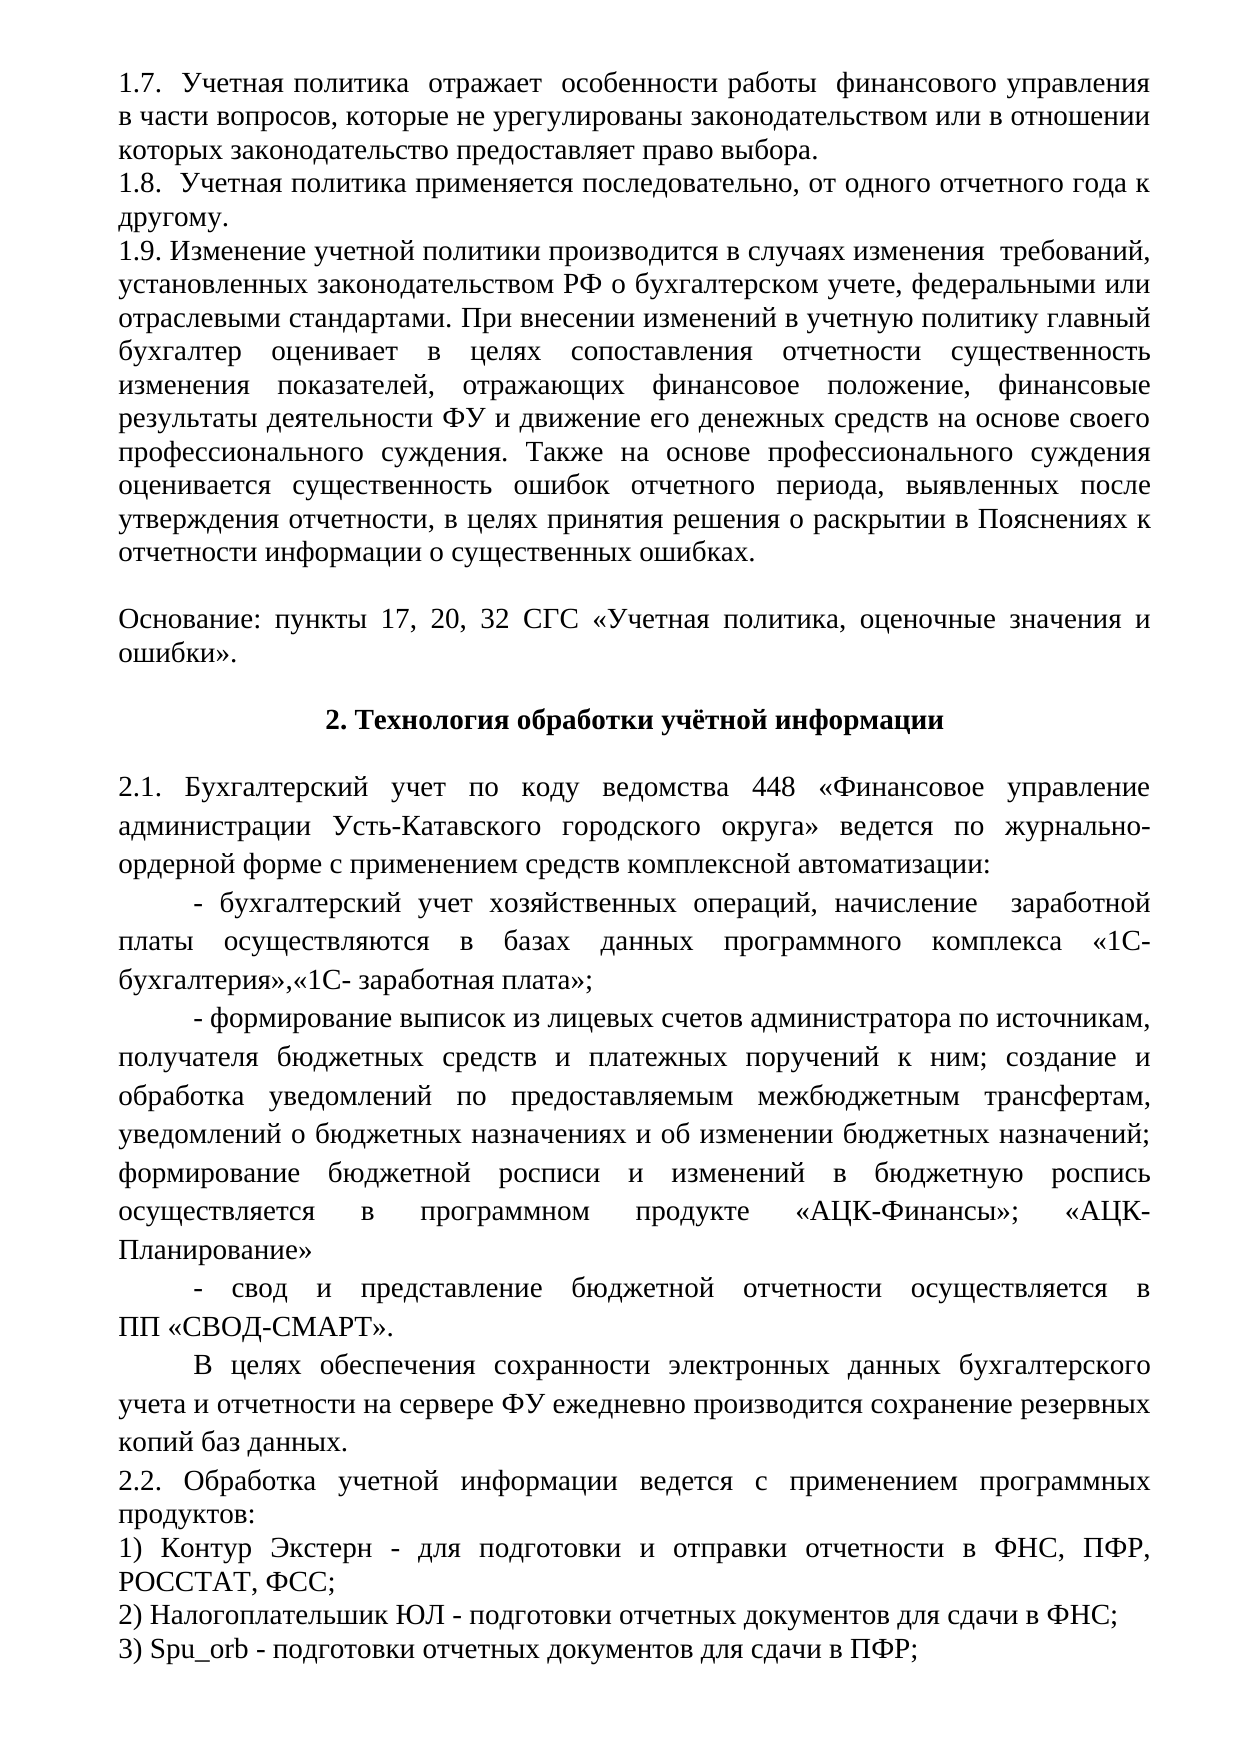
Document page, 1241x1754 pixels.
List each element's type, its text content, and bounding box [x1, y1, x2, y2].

text - бухгалтерский учет хозяйственных операций, начисление заработной платы осуществляются в базах данных программного комплекса «1С-бухгалтерия»,«1С- заработная плата»; [118, 885, 1152, 996]
text 2. Технология обработки учётной информации [118, 702, 1152, 736]
text - формирование выписок из лицевых счетов администратора по источникам, получателя бюджетных средств и платежных поручений к ним; создание и обработка уведомлений по предоставляемым межбюджетным трансфертам, уведомлений о бюджетных назначениях и об изменении бюджетных назначений; формирование бюджетной росписи и изменений в бюджетную роспись осуществляется в программном продукте «АЦК-Финансы»; «АЦК-Планирование» [118, 1001, 1152, 1265]
text 1.9. Изменение учетной политики производится в случаях изменения требований, установленных законодательством РФ о бухгалтерском учете, федеральными или отраслевыми стандартами. При внесении изменений в учетную политику главный бухгалтер оценивает в целях сопоставления отчетности существенность изменения показателей, отражающих финансовое положение, финансовые результаты деятельности ФУ и движение его денежных средств на основе своего профессионального суждения. Также на основе профессионального суждения оценивается существенность ошибок отчетного периода, выявленных после утверждения отчетности, в целях принятия решения о раскрытии в Пояснениях к отчетности информации о существенных ошибках. [118, 233, 1152, 568]
text 2.2. Обработка учетной информации ведется с применением программных продуктов: [118, 1463, 1152, 1530]
text В целях обеспечения сохранности электронных данных бухгалтерского учета и отчетности на сервере ФУ ежедневно производится сохранение резервных копий баз данных. [118, 1347, 1152, 1458]
text 3) Spu_orb - подготовки отчетных документов для сдачи в ПФР; [118, 1631, 1152, 1664]
text 1.7. Учетная политика отражает особенности работы финансового управления в части вопросов, которые не урегулированы законодательством или в отношении которых законодательство предоставляет право выбора. [118, 65, 1152, 166]
text 1.8. Учетная политика применяется последовательно, от одного отчетного года к другому. [118, 166, 1152, 233]
text 2.1. Бухгалтерский учет по коду ведомства 448 «Финансовое управление администрации Усть-Катавского городского округа» ведется по журнально-ордерной форме с применением средств комплексной автоматизации: [118, 769, 1152, 880]
text - свод и представление бюджетной отчетности осуществляется в ПП «СВОД-СМАРТ». [118, 1270, 1152, 1342]
text Основание: пункты 17, 20, 32 СГС «Учетная политика, оценочные значения и ошибки». [118, 602, 1152, 669]
text 2) Налогоплательшик ЮЛ - подготовки отчетных документов для сдачи в ФНС; [118, 1597, 1152, 1631]
text 1) Контур Экстерн - для подготовки и отправки отчетности в ФНС, ПФР, РОССТАТ, ФСС; [118, 1530, 1152, 1597]
